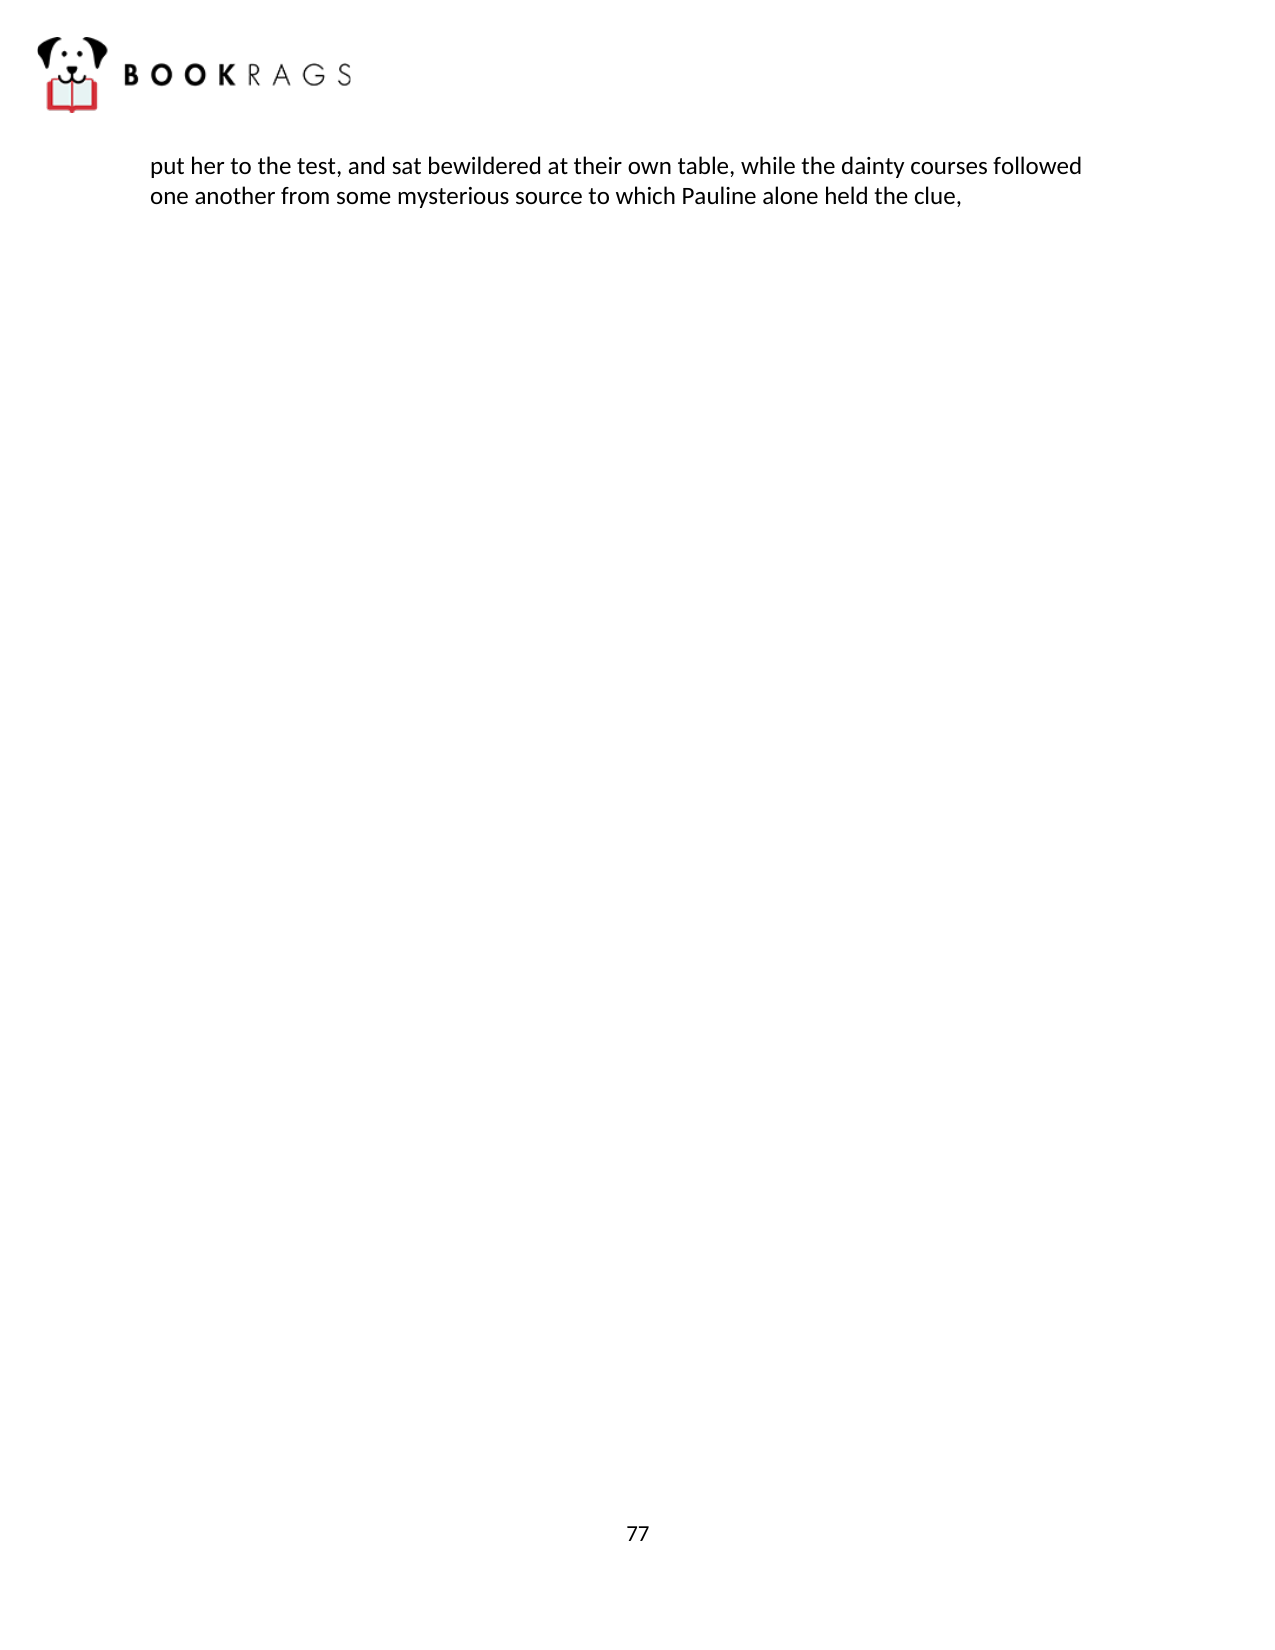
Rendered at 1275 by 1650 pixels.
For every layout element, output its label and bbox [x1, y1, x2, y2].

picture [37, 37, 351, 113]
text [150, 150, 1125, 211]
